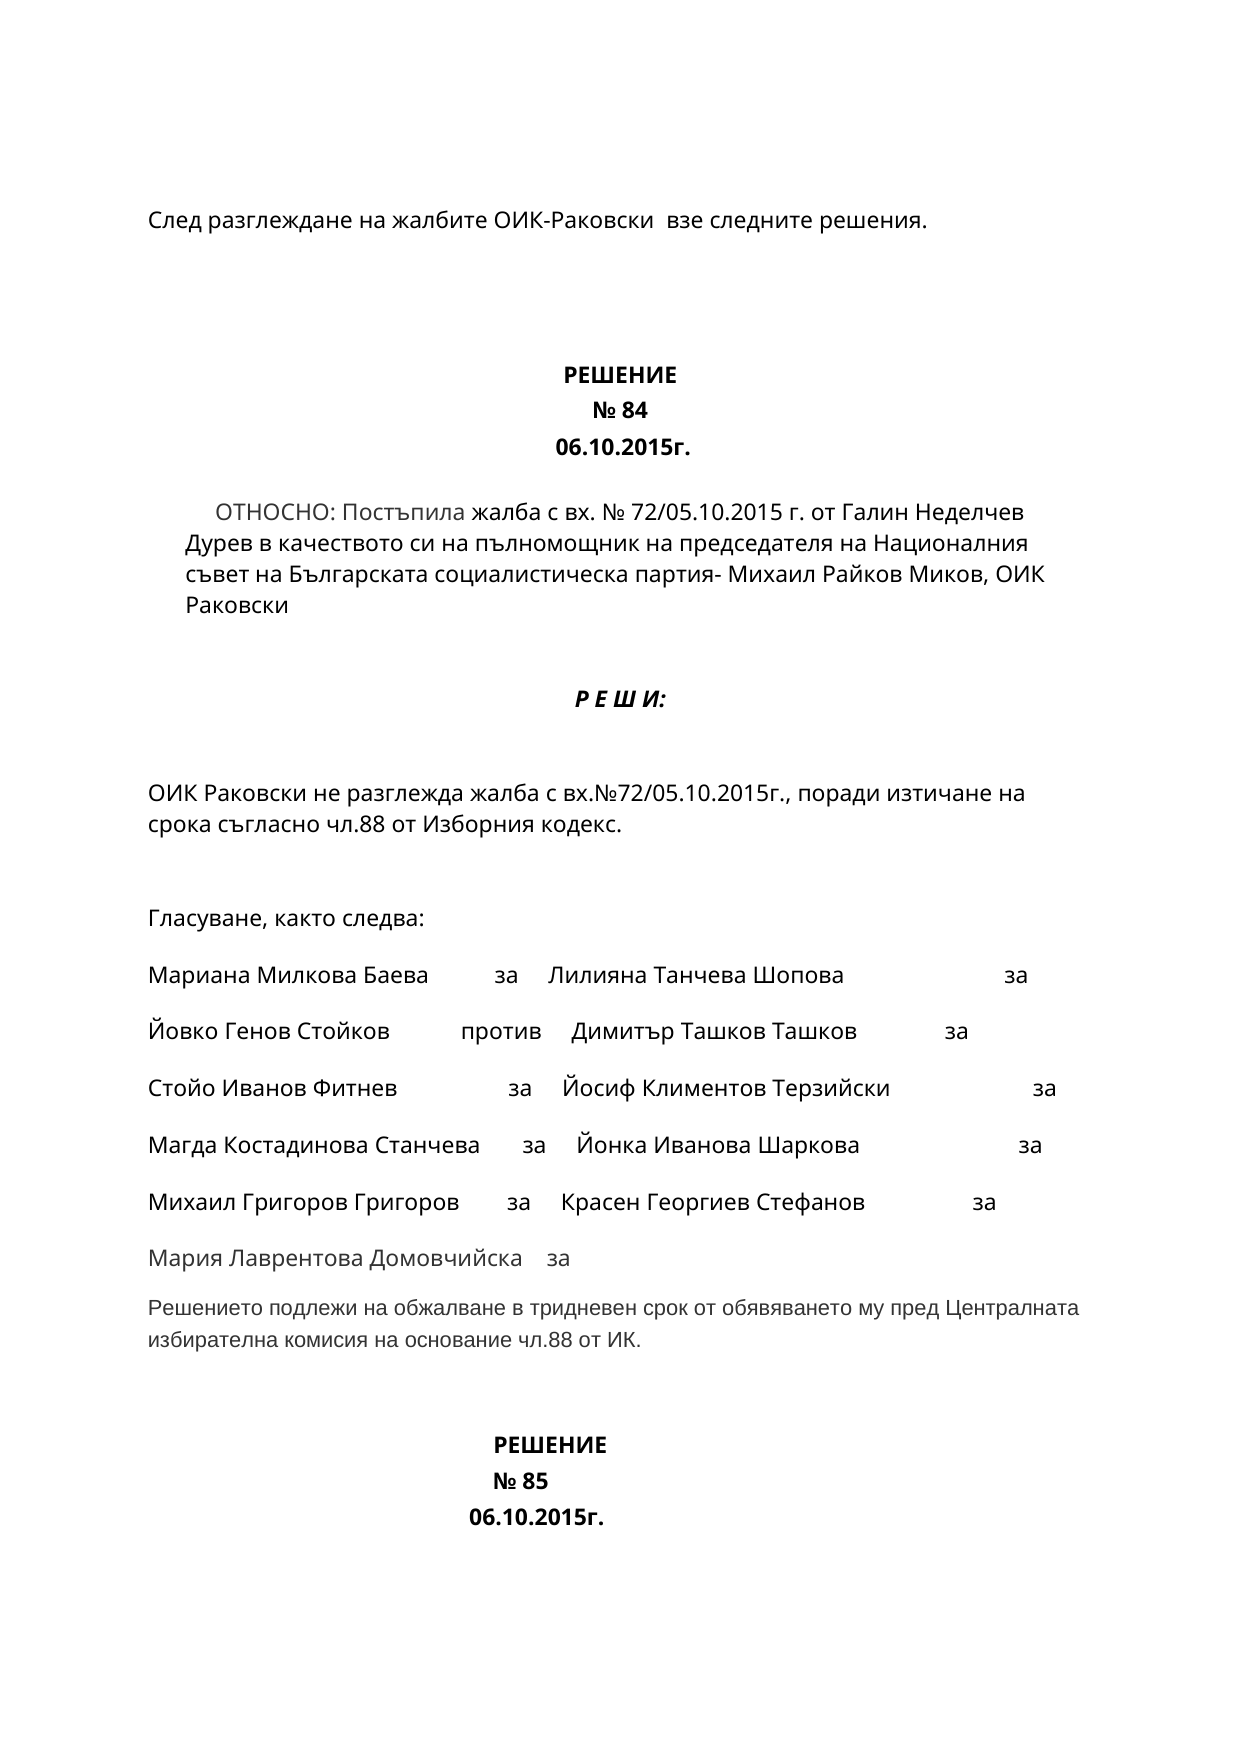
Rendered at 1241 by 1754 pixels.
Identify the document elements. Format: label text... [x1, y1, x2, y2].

text След разглеждане на жалбите ОИК-Раковски взе следните решения. [148, 204, 1093, 236]
text Решението подлежи на обжалване в тридневен срок от обявяването му пред Централната избирателна комисия на основание чл.88 от ИК. [148, 1289, 1093, 1352]
text Магда Костадинова Станчева за Йонка Иванова Шаркова за [148, 1129, 1093, 1160]
text ОТНОСНО: Постъпила жалба с вх. № 72/05.10.2015 г. от Галин Неделчев Дурев в качеството си на пълномощник на председателя на Националния съвет на Българската социалистическа партия- Михаил Райков Миков, ОИК Раковски [185, 496, 1093, 621]
text Гласуване, както следва: [148, 902, 1093, 933]
text Йовко Генов Стойков против Димитър Ташков Ташков за [148, 1015, 1093, 1047]
text РЕШЕНИЕ № 84 06.10.2015г. [148, 358, 1093, 462]
text Р Е Ш И: [148, 683, 1093, 714]
text ОИК Раковски не разглежда жалба с вх.№72/05.10.2015г., поради изтичане на срока съгласно чл.88 от Изборния кодекс. [148, 777, 1093, 839]
text Мария Лаврентова Домовчийска за [148, 1242, 1093, 1274]
text Мариана Милкова Баева за Лилияна Танчева Шопова за [148, 958, 1093, 990]
text РЕШЕНИЕ № 85 06.10.2015г. [148, 1429, 1093, 1532]
text Михаил Григоров Григоров за Красен Георгиев Стефанов за [148, 1186, 1093, 1217]
text Стойо Иванов Фитнев за Йосиф Климентов Терзийски за [148, 1072, 1093, 1103]
